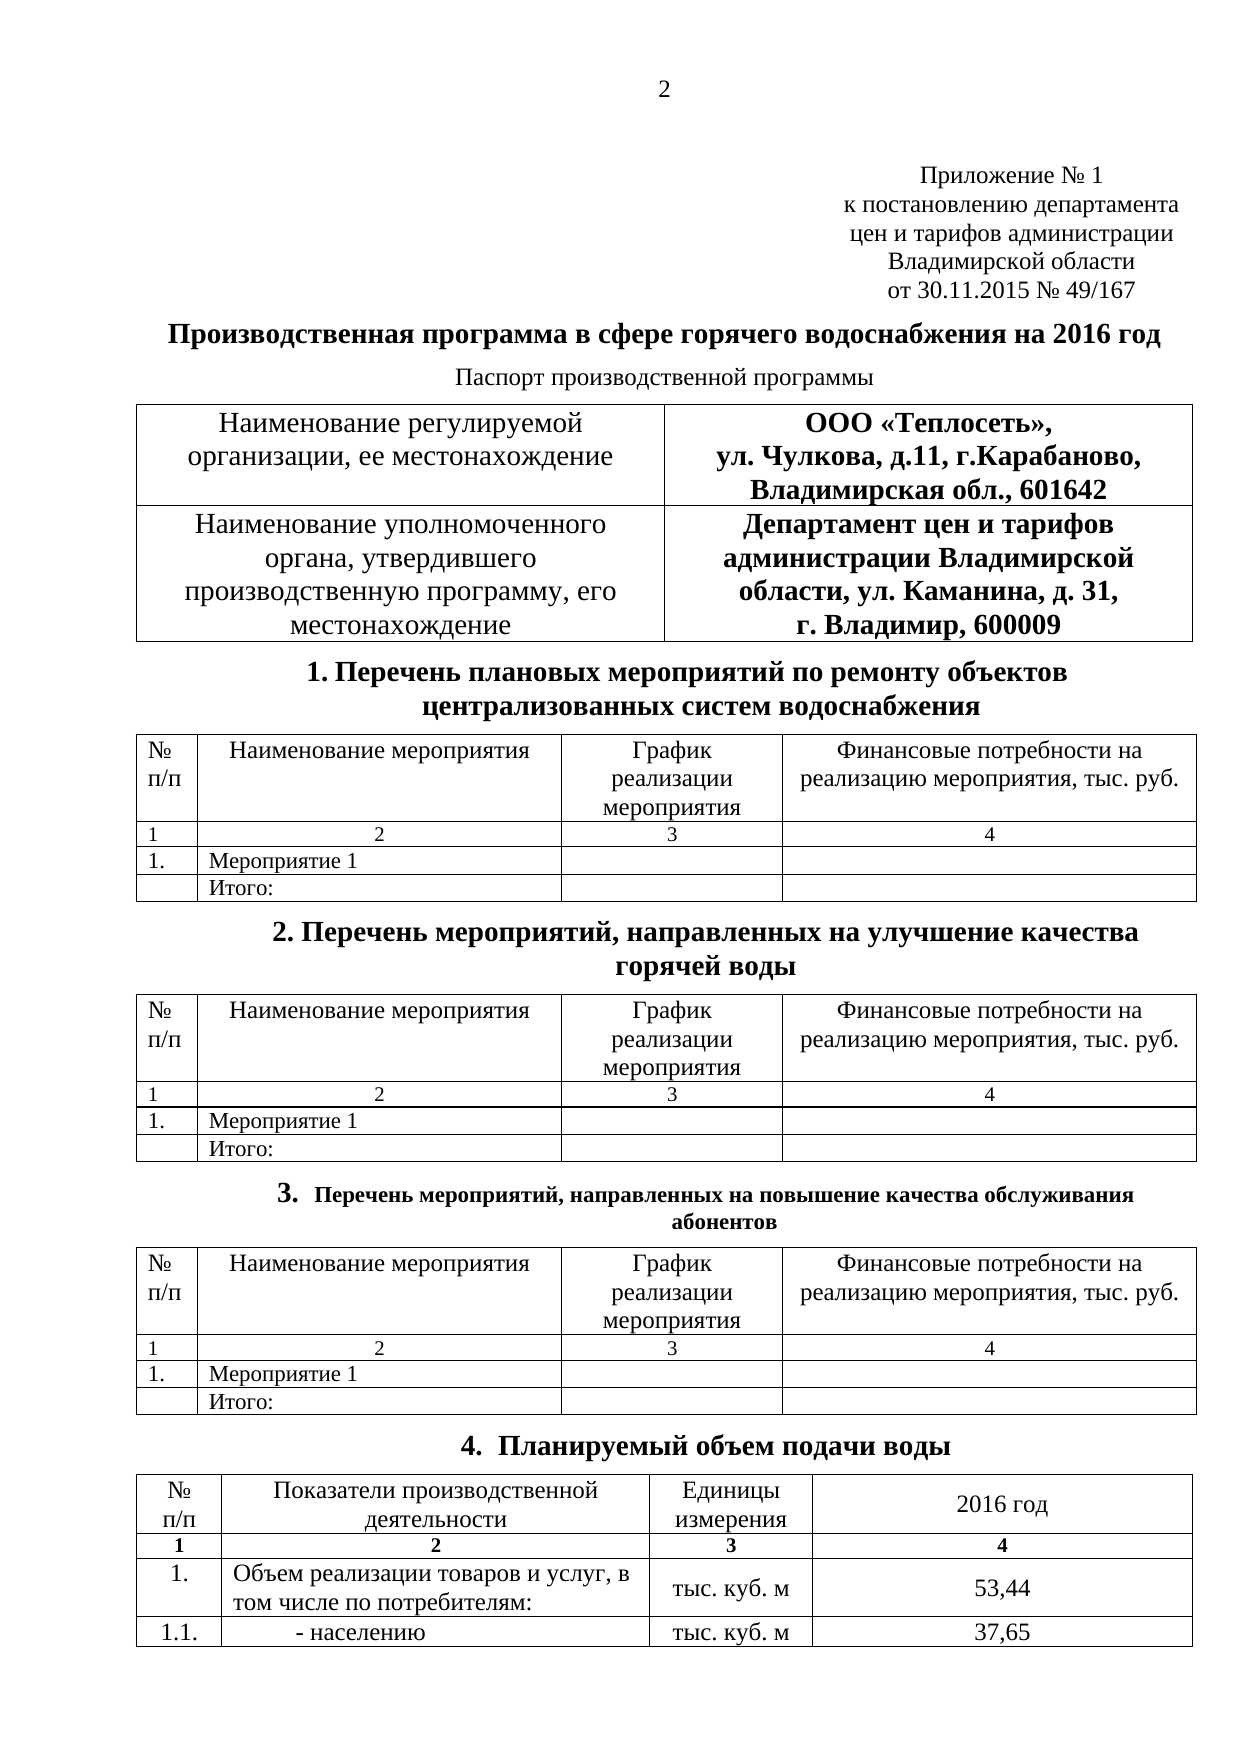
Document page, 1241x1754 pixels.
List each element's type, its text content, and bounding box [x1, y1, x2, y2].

table_cell 2 [198, 822, 561, 846]
table_cell 1 [137, 1082, 197, 1106]
text Паспорт производственной программы [148, 362, 1181, 391]
table_cell тыс. куб. м [650, 1617, 812, 1646]
table_header 2016 год [813, 1475, 1192, 1532]
table_cell Мероприятие 1 [198, 1361, 561, 1387]
table_header № п/п [137, 735, 197, 821]
table_cell тыс. куб. м [650, 1559, 812, 1616]
table_cell Итого: [198, 875, 561, 901]
table_header Показатели производственной деятельности [222, 1475, 649, 1532]
table_header Наименование мероприятия [198, 735, 561, 821]
table_cell [137, 1388, 197, 1414]
table_cell Объем реализации товаров и услуг, в том числе по потребителям: [222, 1559, 649, 1616]
table_cell - населению [222, 1617, 649, 1646]
list Перечень плановых мероприятий по ремонту объектов централизованных систем водоснабжения [193, 654, 1181, 721]
table_cell [562, 1361, 782, 1387]
table_cell [137, 1135, 197, 1161]
text 2. Перечень мероприятий, направленных на улучшение качества горячей воды [230, 914, 1181, 981]
table_cell 37,65 [813, 1617, 1192, 1646]
table_cell 1. [137, 1108, 197, 1134]
table_cell Мероприятие 1 [198, 847, 561, 873]
table_cell 53,44 [813, 1559, 1192, 1616]
table_header График реализации мероприятия [562, 1248, 782, 1334]
table_cell Мероприятие 1 [198, 1108, 561, 1134]
table_cell [562, 847, 782, 873]
table_cell 4 [783, 1335, 1196, 1359]
table_cell 3 [562, 1082, 782, 1106]
list Перечень мероприятий, направленных на повышение качества обслуживания абонентов [230, 1175, 1181, 1234]
list Планируемый объем подачи воды [230, 1428, 1181, 1461]
table_cell [783, 1361, 1196, 1387]
table_cell 4 [813, 1534, 1192, 1557]
table_header Финансовые потребности на реализацию мероприятия, тыс. руб. [783, 995, 1196, 1081]
table_header Наименование мероприятия [198, 1248, 561, 1334]
table_cell 2 [222, 1534, 649, 1557]
table_cell [783, 847, 1196, 873]
table_cell [783, 1108, 1196, 1134]
table_cell [783, 1135, 1196, 1161]
table_cell Итого: [198, 1135, 561, 1161]
table_header Финансовые потребности на реализацию мероприятия, тыс. руб. [783, 735, 1196, 821]
text от 30.11.2015 № 49/167 [842, 275, 1181, 304]
table_cell 1. [137, 1559, 221, 1616]
table_header Наименование мероприятия [198, 995, 561, 1081]
table_cell [783, 875, 1196, 901]
table_header Единицы измерения [650, 1475, 812, 1532]
table_cell 4 [783, 822, 1196, 846]
table_header № п/п [137, 1248, 197, 1334]
table_cell Итого: [198, 1388, 561, 1414]
table_header № п/п [137, 1475, 221, 1532]
text Приложение № 1 [842, 160, 1181, 189]
table_header Наименование регулируемой организации, ее местонахождение [137, 405, 664, 505]
table_cell 1 [137, 1534, 221, 1557]
text Производственная программа в сфере горячего водоснабжения на 2016 год [148, 316, 1181, 350]
table_cell [562, 1108, 782, 1134]
table_cell [562, 1135, 782, 1161]
table_cell [562, 1388, 782, 1414]
table_header № п/п [137, 995, 197, 1081]
table_cell 4 [783, 1082, 1196, 1106]
table_cell 1. [137, 847, 197, 873]
table_cell [562, 875, 782, 901]
table_cell [783, 1388, 1196, 1414]
table_header График реализации мероприятия [562, 735, 782, 821]
table_header ООО «Теплосеть», ул. Чулкова, д.11, г.Карабаново, Владимирская обл., 601642 [665, 405, 1192, 505]
table_cell 2 [198, 1335, 561, 1359]
table_header График реализации мероприятия [562, 995, 782, 1081]
table_cell 3 [562, 822, 782, 846]
table_cell Наименование уполномоченного органа, утвердившего производственную программу, его местонахождение [137, 506, 664, 641]
table_cell Департамент цен и тарифов администрации Владимирской области, ул. Каманина, д. 31, г. Владимир, 600009 [665, 506, 1192, 641]
table_cell [137, 875, 197, 901]
table_cell 1 [137, 822, 197, 846]
table_cell 3 [562, 1335, 782, 1359]
table_cell 1. [137, 1361, 197, 1387]
table_cell 1.1. [137, 1617, 221, 1646]
table_cell 2 [198, 1082, 561, 1106]
table_cell 1 [137, 1335, 197, 1359]
text к постановлению департамента цен и тарифов администрации Владимирской области [842, 189, 1181, 275]
table_header Финансовые потребности на реализацию мероприятия, тыс. руб. [783, 1248, 1196, 1334]
table_cell 3 [650, 1534, 812, 1557]
